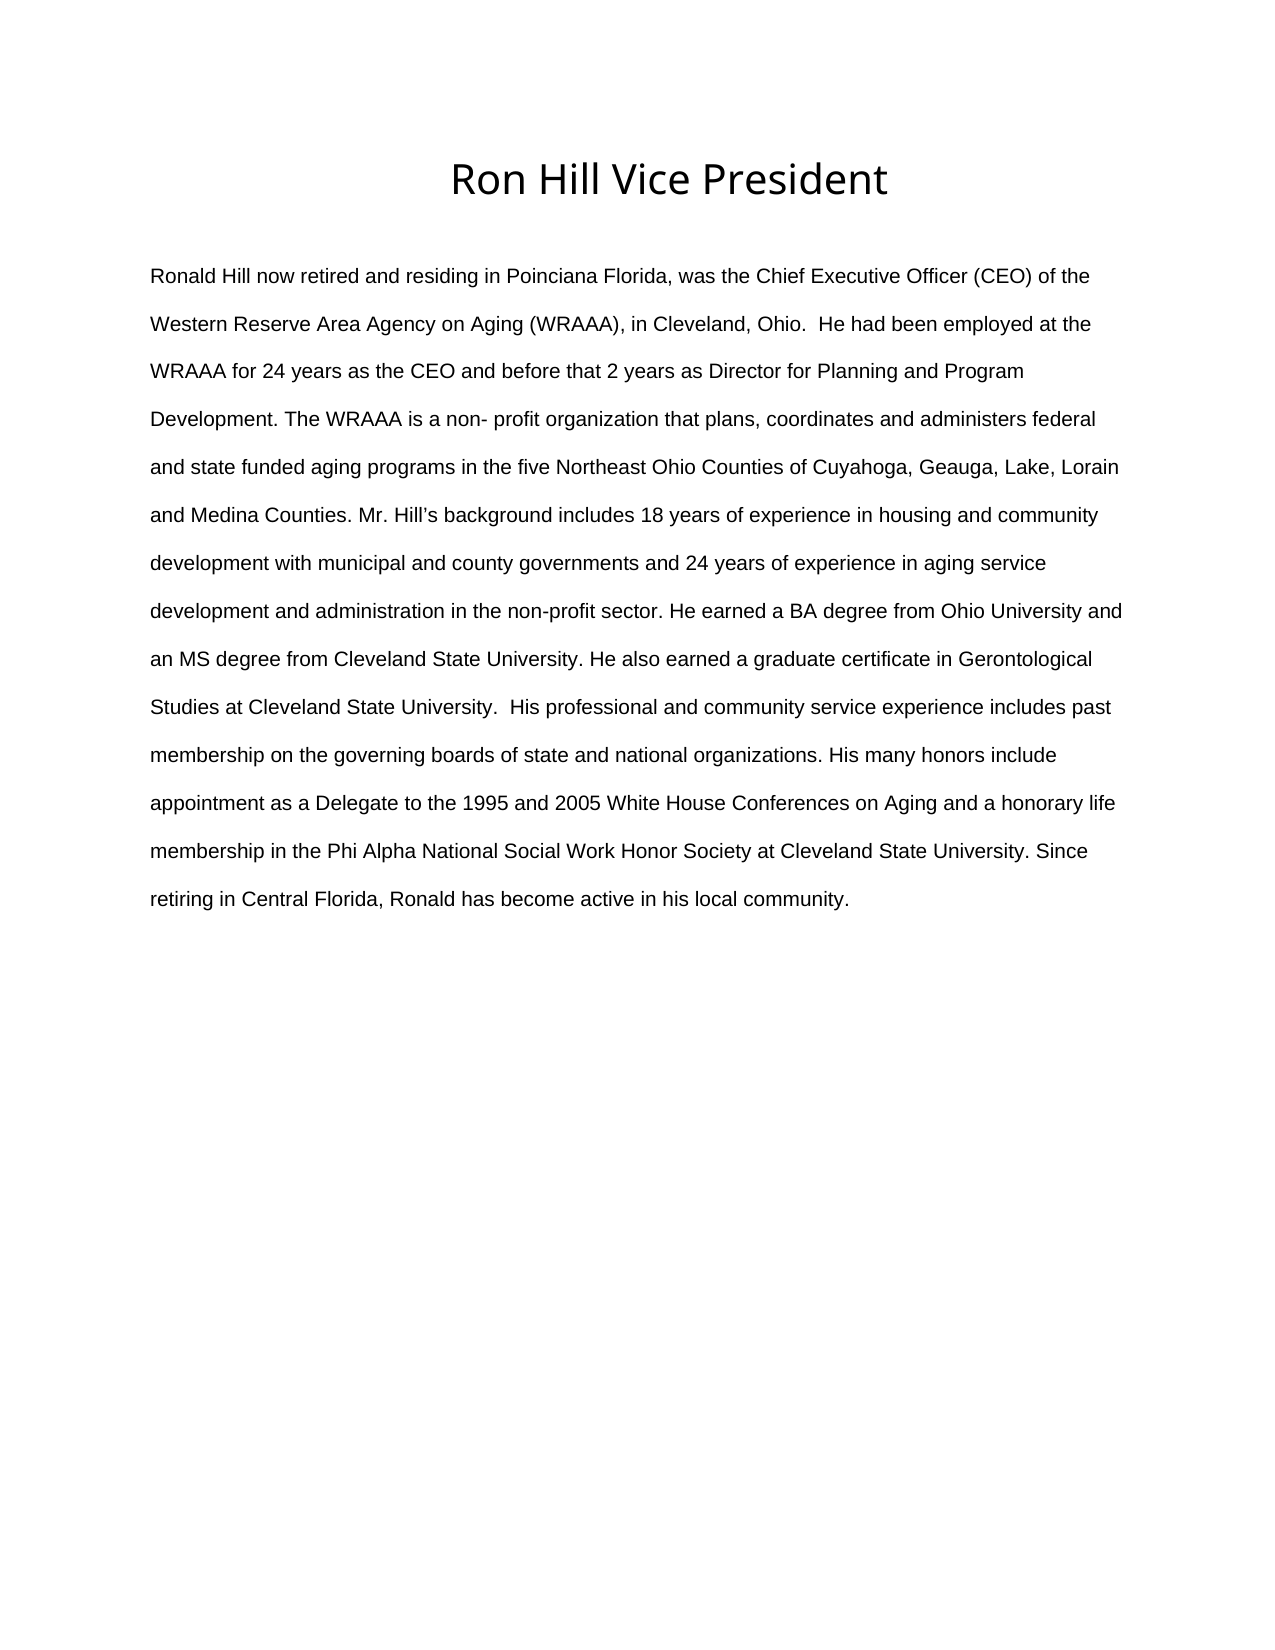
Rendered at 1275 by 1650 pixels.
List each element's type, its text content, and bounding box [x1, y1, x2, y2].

text Ron Hill Vice President [150, 150, 1125, 207]
text Ronald Hill now retired and residing in Poinciana Florida, was the Chief Executive Officer (CEO) of the Western Reserve Area Agency on Aging (WRAAA), in Cleveland, Ohio. He had been employed at the WRAAA for 24 years as the CEO and before that 2 years as Director for Planning and Program Development. The WRAAA is a non- profit organization that plans, coordinates and administers federal and state funded aging programs in the five Northeast Ohio Counties of Cuyahoga, Geauga, Lake, Lorain and Medina Counties. Mr. Hill’s background includes 18 years of experience in housing and community development with municipal and county governments and 24 years of experience in aging service development and administration in the non-profit sector. He earned a BA degree from Ohio University and an MS degree from Cleveland State University. He also earned a graduate certificate in Gerontological Studies at Cleveland State University. His professional and community service experience includes past membership on the governing boards of state and national organizations. His many honors include appointment as a Delegate to the 1995 and 2005 White House Conferences on Aging and a honorary life membership in the Phi Alpha National Social Work Honor Society at Cleveland State University. Since retiring in Central Florida, Ronald has become active in his local community. [150, 263, 1125, 910]
